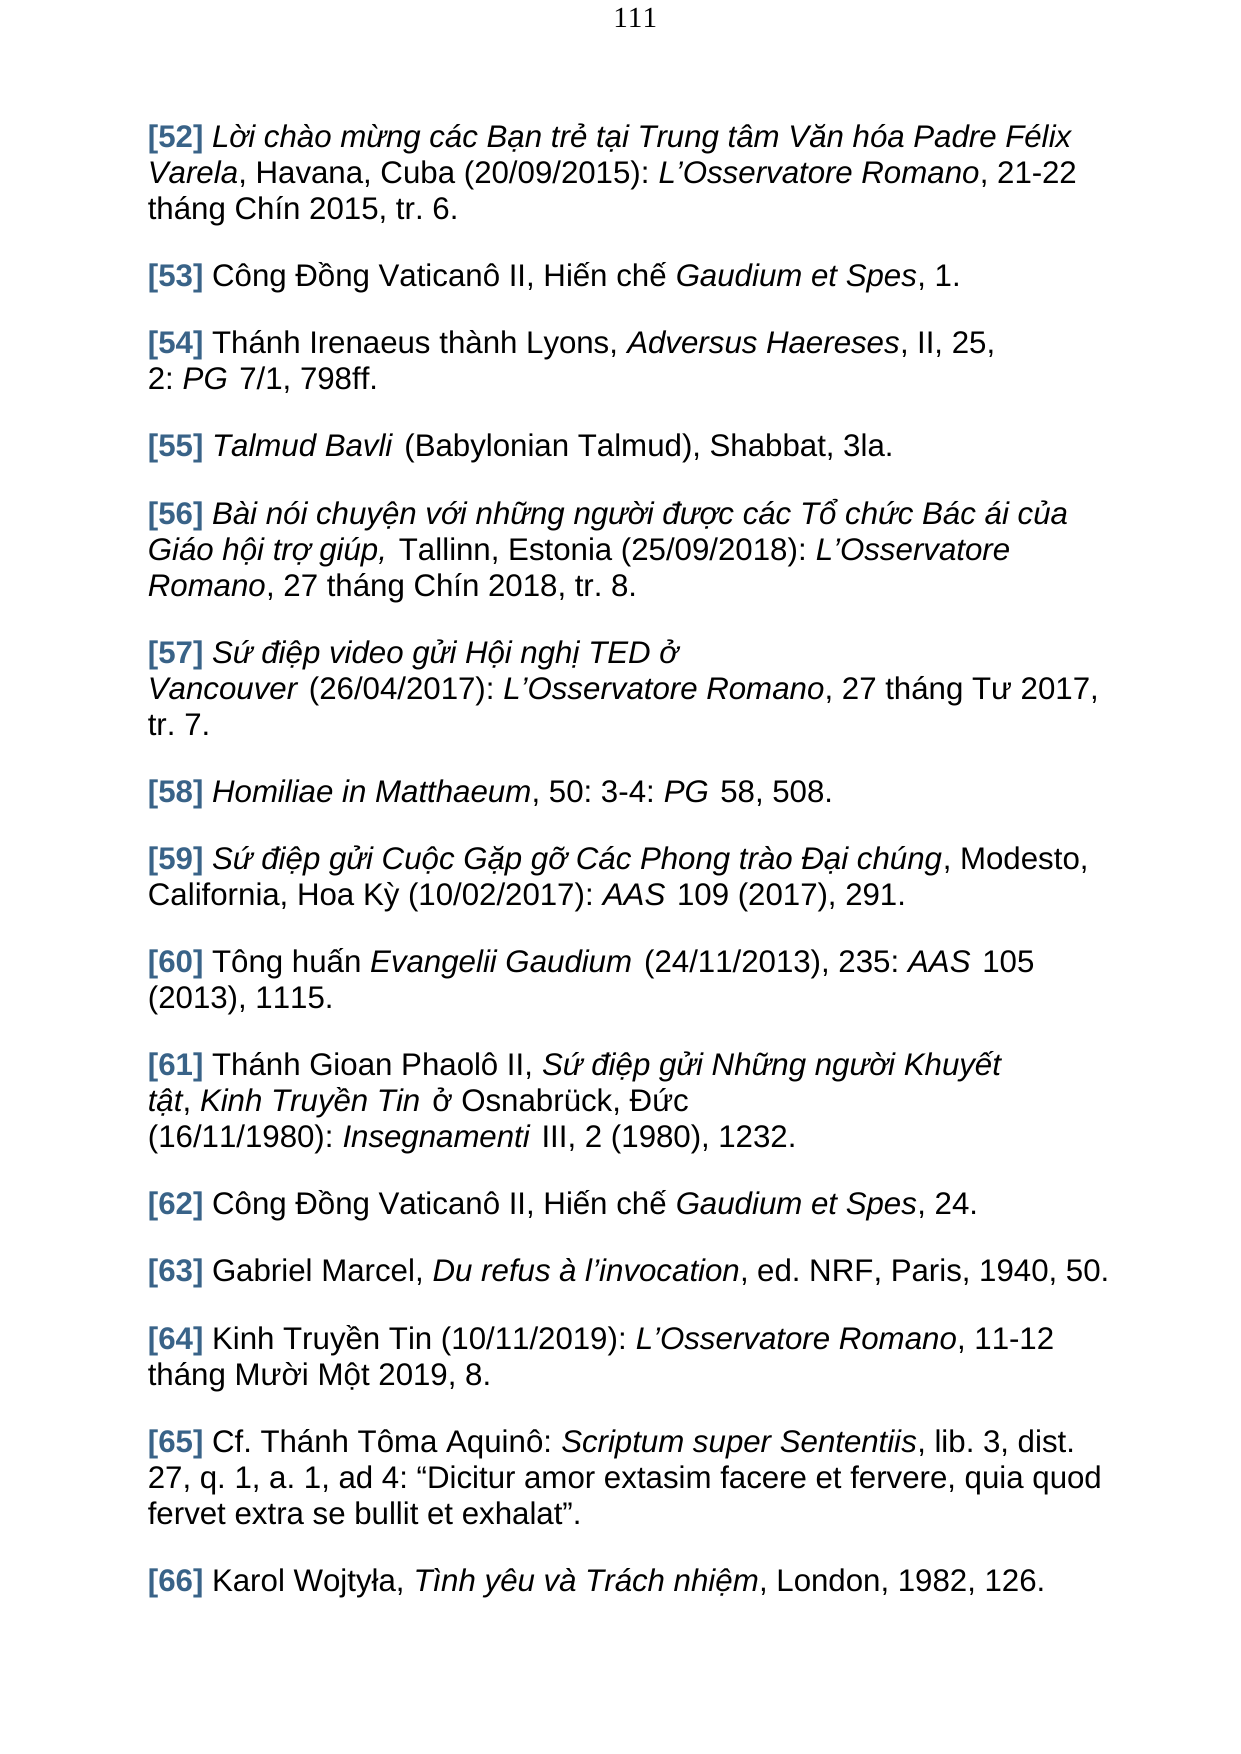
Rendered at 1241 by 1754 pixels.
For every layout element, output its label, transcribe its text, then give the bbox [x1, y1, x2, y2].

text [64] Kinh Truyền Tin (10/11/2019): L’Osservatore Romano, 11-12 tháng Mười Một 2019, 8. [148, 1320, 1122, 1392]
text [60] Tông huấn Evangelii Gaudium (24/11/2013), 235: AAS 105 (2013), 1115. [148, 943, 1122, 1015]
text [53] Công Đồng Vaticanô II, Hiến chế Gaudium et Spes, 1. [148, 257, 1122, 293]
text [59] Sứ điệp gửi Cuộc Gặp gỡ Các Phong trào Đại chúng, Modesto, California, Hoa Kỳ (10/02/2017): AAS 109 (2017), 291. [148, 840, 1122, 912]
text [55] Talmud Bavli (Babylonian Talmud), Shabbat, 3la. [148, 427, 1122, 463]
text [57] Sứ điệp video gửi Hội nghị TED ở Vancouver (26/04/2017): L’Osservatore Romano, 27 tháng Tư 2017, tr. 7. [148, 634, 1122, 742]
text [56] Bài nói chuyện với những người được các Tổ chức Bác ái của Giáo hội trợ giúp, Tallinn, Estonia (25/09/2018): L’Osservatore Romano, 27 tháng Chín 2018, tr. 8. [148, 495, 1122, 602]
text [63] Gabriel Marcel, Du refus à l’invocation, ed. NRF, Paris, 1940, 50. [148, 1252, 1122, 1288]
text [61] Thánh Gioan Phaolô II, Sứ điệp gửi Những người Khuyết tật, Kinh Truyền Tin ở Osnabrück, Đức (16/11/1980): Insegnamenti III, 2 (1980), 1232. [148, 1046, 1122, 1154]
text [65] Cf. Thánh Tôma Aquinô: Scriptum super Sententiis, lib. 3, dist. 27, q. 1, a. 1, ad 4: “Dicitur amor extasim facere et fervere, quia quod fervet extra se bullit et exhalat”. [148, 1423, 1122, 1531]
text [58] Homiliae in Matthaeum, 50: 3-4: PG 58, 508. [148, 773, 1122, 809]
text [62] Công Đồng Vaticanô II, Hiến chế Gaudium et Spes, 24. [148, 1185, 1122, 1221]
text [66] Karol Wojtyła, Tình yêu và Trách nhiệm, London, 1982, 126. [148, 1562, 1122, 1598]
text [54] Thánh Irenaeus thành Lyons, Adversus Haereses, II, 25, 2: PG 7/1, 798ff. [148, 324, 1122, 396]
text [52] Lời chào mừng các Bạn trẻ tại Trung tâm Văn hóa Padre Félix Varela, Havana, Cuba (20/09/2015): L’Osservatore Romano, 21-22 tháng Chín 2015, tr. 6. [148, 118, 1122, 226]
